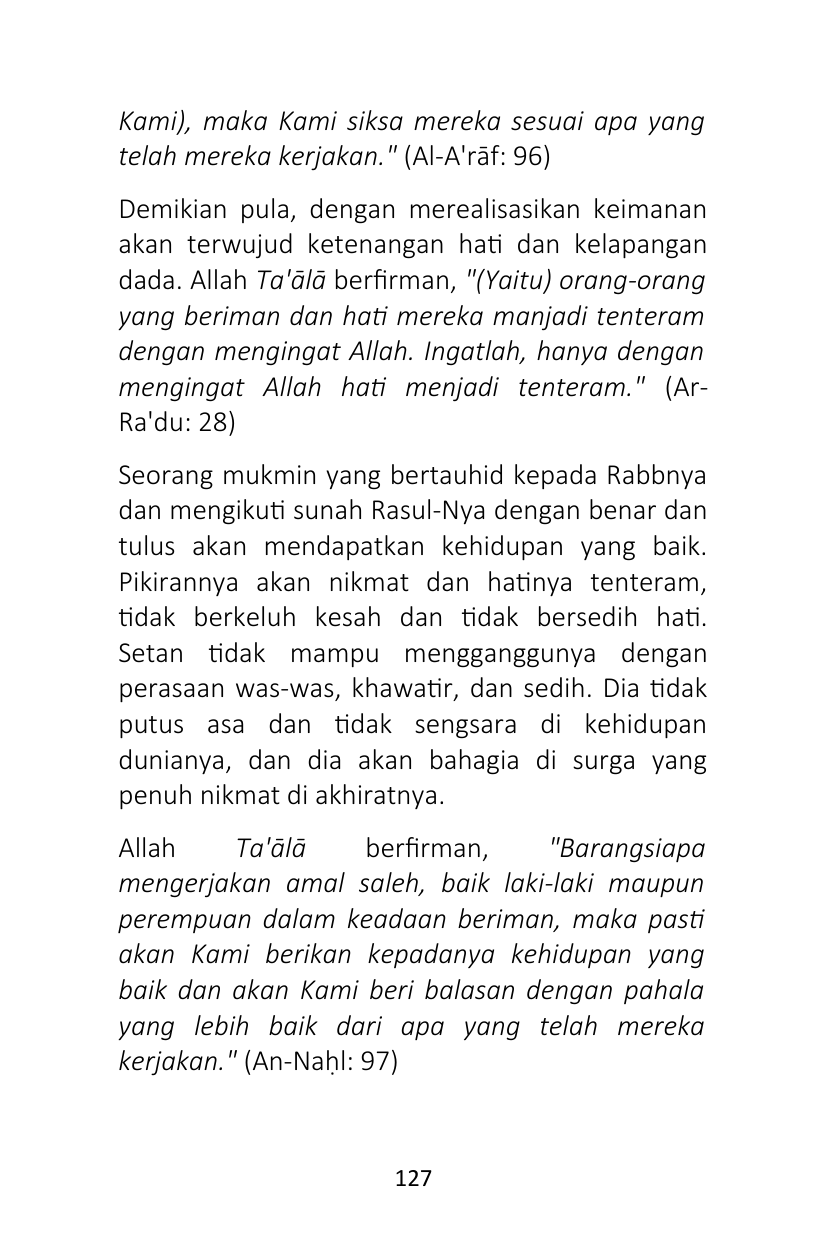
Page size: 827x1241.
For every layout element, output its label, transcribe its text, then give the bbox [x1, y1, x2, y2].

text Demikian pula, dengan merealisasikan keimanan akan terwujud ketenangan hati dan kelapangan dada. Allah Ta'ālā berfirman, "(Yaitu) orang-orang yang beriman dan hati mereka manjadi tenteram dengan mengingat Allah. Ingatlah, hanya dengan mengingat Allah hati menjadi tenteram." (Ar-Ra'du: 28) [118, 190, 709, 439]
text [118, 102, 709, 173]
text Seorang mukmin yang bertauhid kepada Rabbnya dan mengikuti sunah Rasul-Nya dengan benar dan tulus akan mendapatkan kehidupan yang baik. Pikirannya akan nikmat dan hatinya tenteram, tidak berkeluh kesah dan tidak bersedih hati. Setan tidak mampu mengganggunya dengan perasaan was-was, khawatir, dan sedih. Dia tidak putus asa dan tidak sengsara di kehidupan dunianya, dan dia akan bahagia di surga yang penuh nikmat di akhiratnya. [118, 456, 709, 812]
text Allah Ta'ālā berfirman, "Barangsiapa mengerjakan amal saleh, baik laki-laki maupun perempuan dalam keadaan beriman, maka pasti akan Kami berikan kepadanya kehidupan yang baik dan akan Kami beri balasan dengan pahala yang lebih baik dari apa yang telah mereka kerjakan." (An-Naḥl: 97) [118, 829, 709, 1078]
